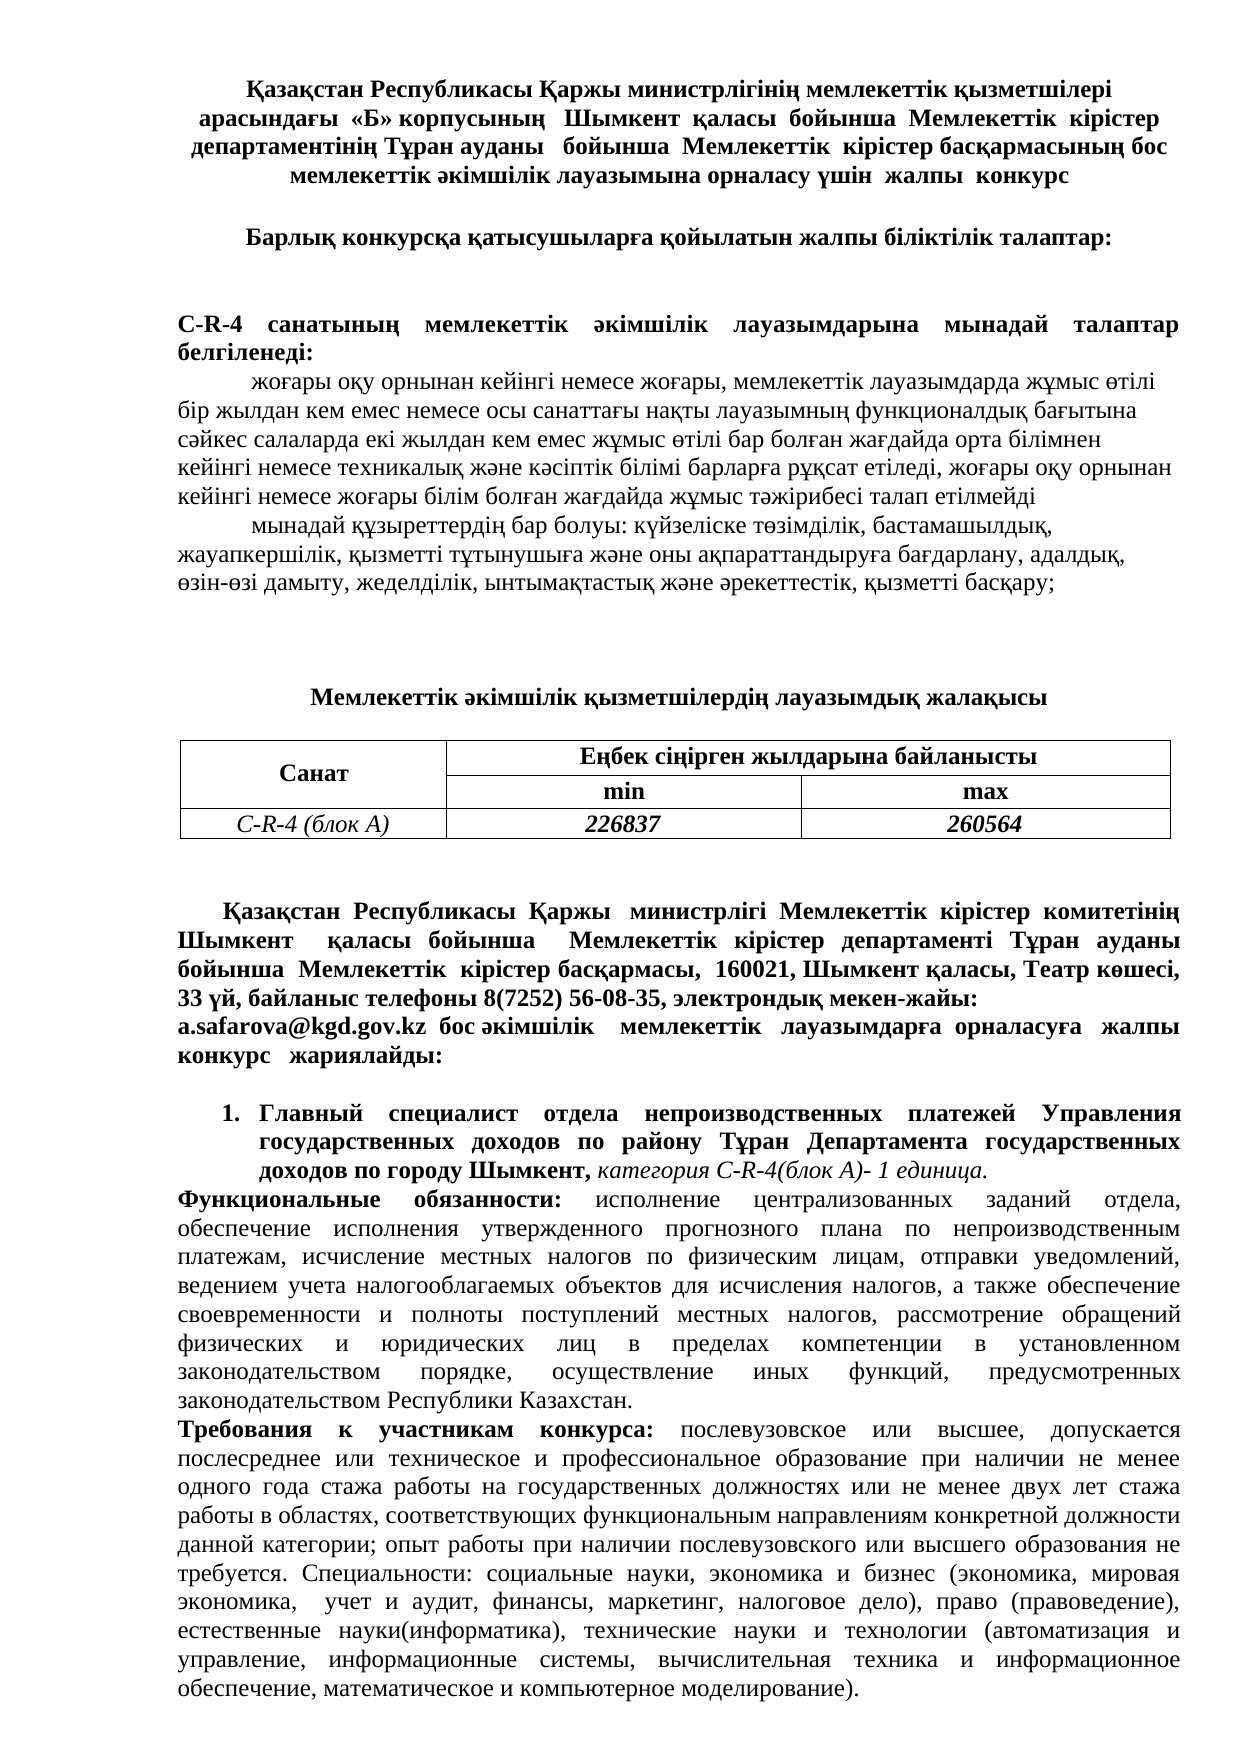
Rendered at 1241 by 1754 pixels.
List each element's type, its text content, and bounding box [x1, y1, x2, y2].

table_cell 226837 [447, 809, 801, 838]
table_cell max [802, 776, 1170, 808]
text Мемлекеттік әкімшілік қызметшілердің лауазымдық жалақысы [177, 682, 1181, 711]
text Требования к участникам конкурса: послевузовское или высшее, допускается послесреднее или техническое и профессиональное образование при наличии не менее одного года стажа работы на государственных должностях или не менее двух лет стажа работы в областях, соответствующих функциональным направлениям конкретной должности данной категории; опыт работы при наличии послевузовского или высшего образования не требуется. Специальности: социальные науки, экономика и бизнес (экономика, мировая экономика, учет и аудит, финансы, маркетинг, налоговое дело), право (правоведение), естественные науки(информатика), технические науки и технологии (автоматизация и управление, информационные системы, вычислительная техника и информационное обеспечение, математическое и компьютерное моделирование). [177, 1414, 1181, 1701]
subtitle Қазақстан Республикасы Қаржы министрлігінің мемлекеттік қызметшілері арасындағы «Б» корпусының Шымкент қаласы бойынша Мемлекеттік кірістер департаментінің Тұран ауданы бойынша Мемлекеттік кірістер басқармасының бос мемлекеттік әкімшілік лауазымына орналасу үшін жалпы конкурс [177, 74, 1181, 189]
list Главный специалист отдела непроизводственных платежей Управления государственных доходов по району Тұран Департамента государственных доходов по городу Шымкент, категория С-R-4(блок А)- 1 единица. [221, 1098, 1181, 1184]
table_header Еңбек сіңірген жылдарына байланысты [447, 741, 1170, 775]
text Функциональные обязанности: исполнение централизованных заданий отдела, обеспечение исполнения утвержденного прогнозного плана по непроизводственным платежам, исчисление местных налогов по физическим лицам, отправки уведомлений, ведением учета налогооблагаемых объектов для исчисления налогов, а также обеспечение своевременности и полноты поступлений местных налогов, рассмотрение обращений физических и юридических лиц в пределах компетенции в установленном законодательством порядке, осуществление иных функций, предусмотренных законодательством Республики Казахстан. [177, 1184, 1181, 1414]
text мынадай құзыреттердің бар болуы: күйзеліске төзімділік, бастамашылдық, жауапкершілік, қызметті тұтынушыға және оны ақпараттандыруға бағдарлану, адалдық, өзін-өзі дамыту, жеделділік, ынтымақтастық және әрекеттестік, қызметті басқару; [177, 510, 1181, 596]
table_cell 260564 [802, 809, 1170, 838]
text Барлық конкурсқа қатысушыларға қойылатын жалпы біліктілік талаптар: [177, 222, 1181, 251]
text жоғары оқу орнынан кейінгі немесе жоғары, мемлекеттік лауазымдарда жұмыс өтілі бір жылдан кем емес немесе осы санаттағы нақты лауазымның функционалдық бағытына сәйкес салаларда екі жылдан кем емес жұмыс өтілі бар болған жағдайда орта білімнен кейінгі немесе техникалық және кәсіптік білімі барларға рұқсат етіледі, жоғары оқу орнынан кейінгі немесе жоғары білім болған жағдайда жұмыс тәжірибесі талап етілмейді [177, 366, 1181, 510]
table_header Санат [181, 741, 446, 808]
text С-R-4 санатының мемлекеттік әкімшілік лауазымдарына мынадай талаптар белгіленеді: [177, 309, 1181, 366]
table_cell С-R-4 (блок А) [181, 809, 446, 838]
text a.safarova@kgd.gov.kz бос әкімшілік мемлекеттік лауазымдарға орналасуға жалпы конкурс жариялайды: [177, 1011, 1181, 1069]
subtitle Қазақстан Республикасы Қаржы министрлігі Мемлекеттік кірістер комитетінің Шымкент қаласы бойынша Мемлекеттік кірістер департаменті Тұран ауданы бойынша Мемлекеттік кірістер басқармасы, 160021, Шымкент қаласы, Театр көшесі, 33 үй, байланыс телефоны 8(7252) 56-08-35, электрондық мекен-жайы: [177, 896, 1181, 1011]
table_cell min [447, 776, 801, 808]
